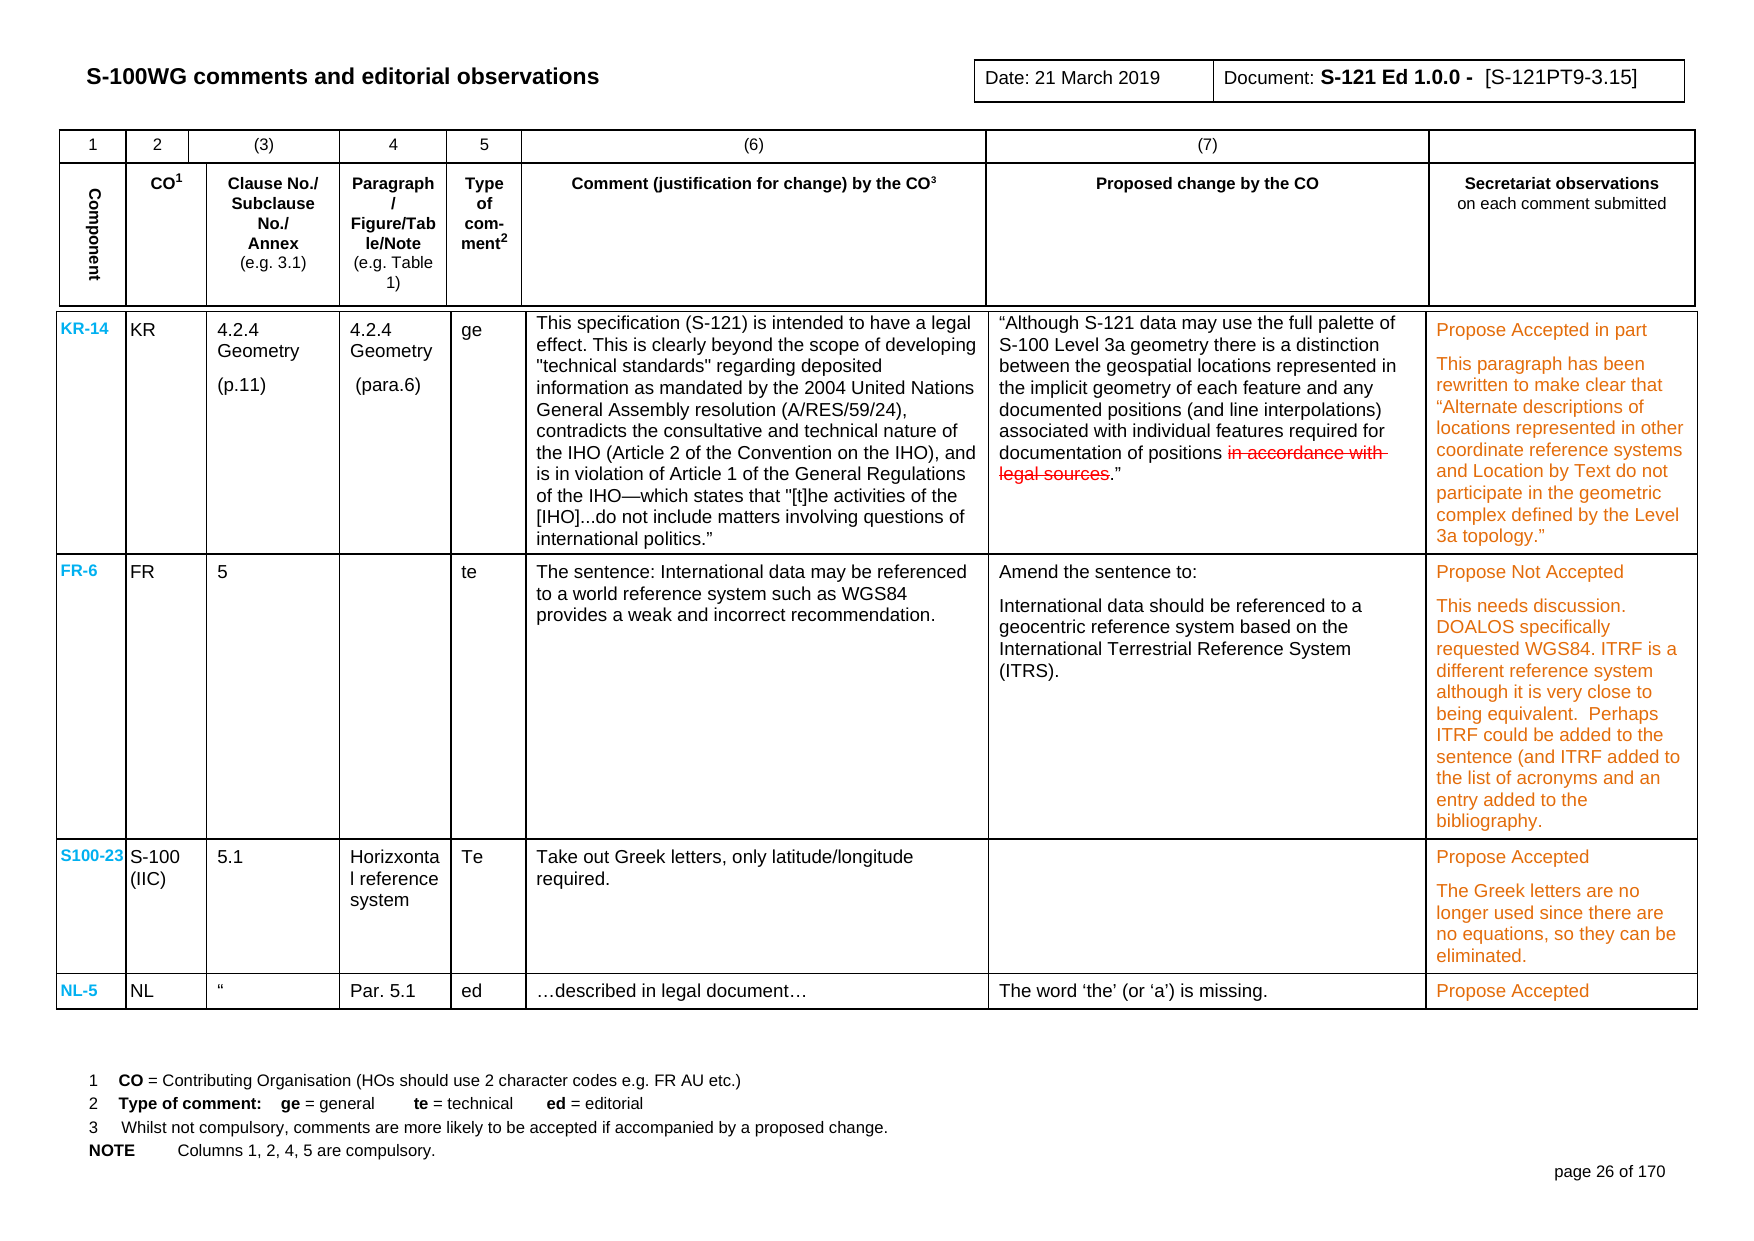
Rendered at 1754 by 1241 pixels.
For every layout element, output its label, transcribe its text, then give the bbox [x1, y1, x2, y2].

table_cell The word ‘the’ (or ‘a’) is missing. [989, 974, 1425, 1008]
table_cell This specification (S-121) is intended to have a legal effect. This is clearly beyond the scope of developing "technical standards" regarding deposited information as mandated by the 2004 United Nations General Assembly resolution (A/RES/59/24), contradicts the consultative and technical nature of the IHO (Article 2 of the Convention on the IHO), and is in violation of Article 1 of the General Regulations of the IHO―which states that "[t]he activities of the [IHO]...do not include matters involving questions of international politics.” [527, 312, 988, 553]
table_cell te [452, 555, 525, 838]
table_cell Propose Accepted The Greek letters are no longer used since there are no equations, so they can be eliminated. [1427, 840, 1697, 972]
table_cell Propose Accepted [1427, 974, 1697, 1008]
table_cell KR-14 [57, 312, 125, 553]
table_cell ge [452, 312, 525, 553]
table_cell Par. 5.1 [340, 974, 450, 1008]
table_cell [340, 555, 450, 838]
table_cell S100-23 [57, 840, 125, 972]
table_cell FR [127, 555, 206, 838]
table_cell [989, 840, 1425, 972]
table_cell Amend the sentence to: International data should be referenced to a geocentric reference system based on the International Terrestrial Reference System (ITRS). [989, 555, 1425, 838]
table_cell The sentence: International data may be referenced to a world reference system such as WGS84 provides a weak and incorrect recommendation. [527, 555, 988, 838]
table_cell ed [452, 974, 525, 1008]
table_cell NL-5 [57, 974, 125, 1008]
table_cell 5 [207, 555, 339, 838]
table_cell Propose Not Accepted This needs discussion. DOALOS specifically requested WGS84. ITRF is a different reference system although it is very close to being equivalent. Perhaps ITRF could be added to the sentence (and ITRF added to the list of acronyms and an entry added to the bibliography. [1427, 555, 1697, 838]
table_cell …described in legal document… [527, 974, 988, 1008]
table_cell Horizxontal reference system [340, 840, 450, 972]
table_cell FR-6 [57, 555, 125, 838]
table_cell S-100 (IIC) [127, 840, 206, 972]
table_cell Propose Accepted in part This paragraph has been rewritten to make clear that “Alternate descriptions of locations represented in other coordinate reference systems and Location by Text do not participate in the geometric complex defined by the Level 3a topology.” [1427, 312, 1697, 553]
table_cell KR [127, 312, 206, 553]
table_cell 4.2.4 Geometry (para.6) [340, 312, 450, 553]
table_cell “Although S-121 data may use the full palette of S-100 Level 3a geometry there is a distinction between the geospatial locations represented in the implicit geometry of each feature and any documented positions (and line interpolations) associated with individual features required for documentation of positions in accordance with legal sources.” [989, 312, 1425, 553]
table_cell 4.2.4 Geometry (p.11) [207, 312, 339, 553]
table_cell Take out Greek letters, only latitude/longitude required. [527, 840, 988, 972]
table_cell NL [127, 974, 206, 1008]
table_cell “ [207, 974, 339, 1008]
table_cell 5.1 [207, 840, 339, 972]
table_cell Te [452, 840, 525, 972]
